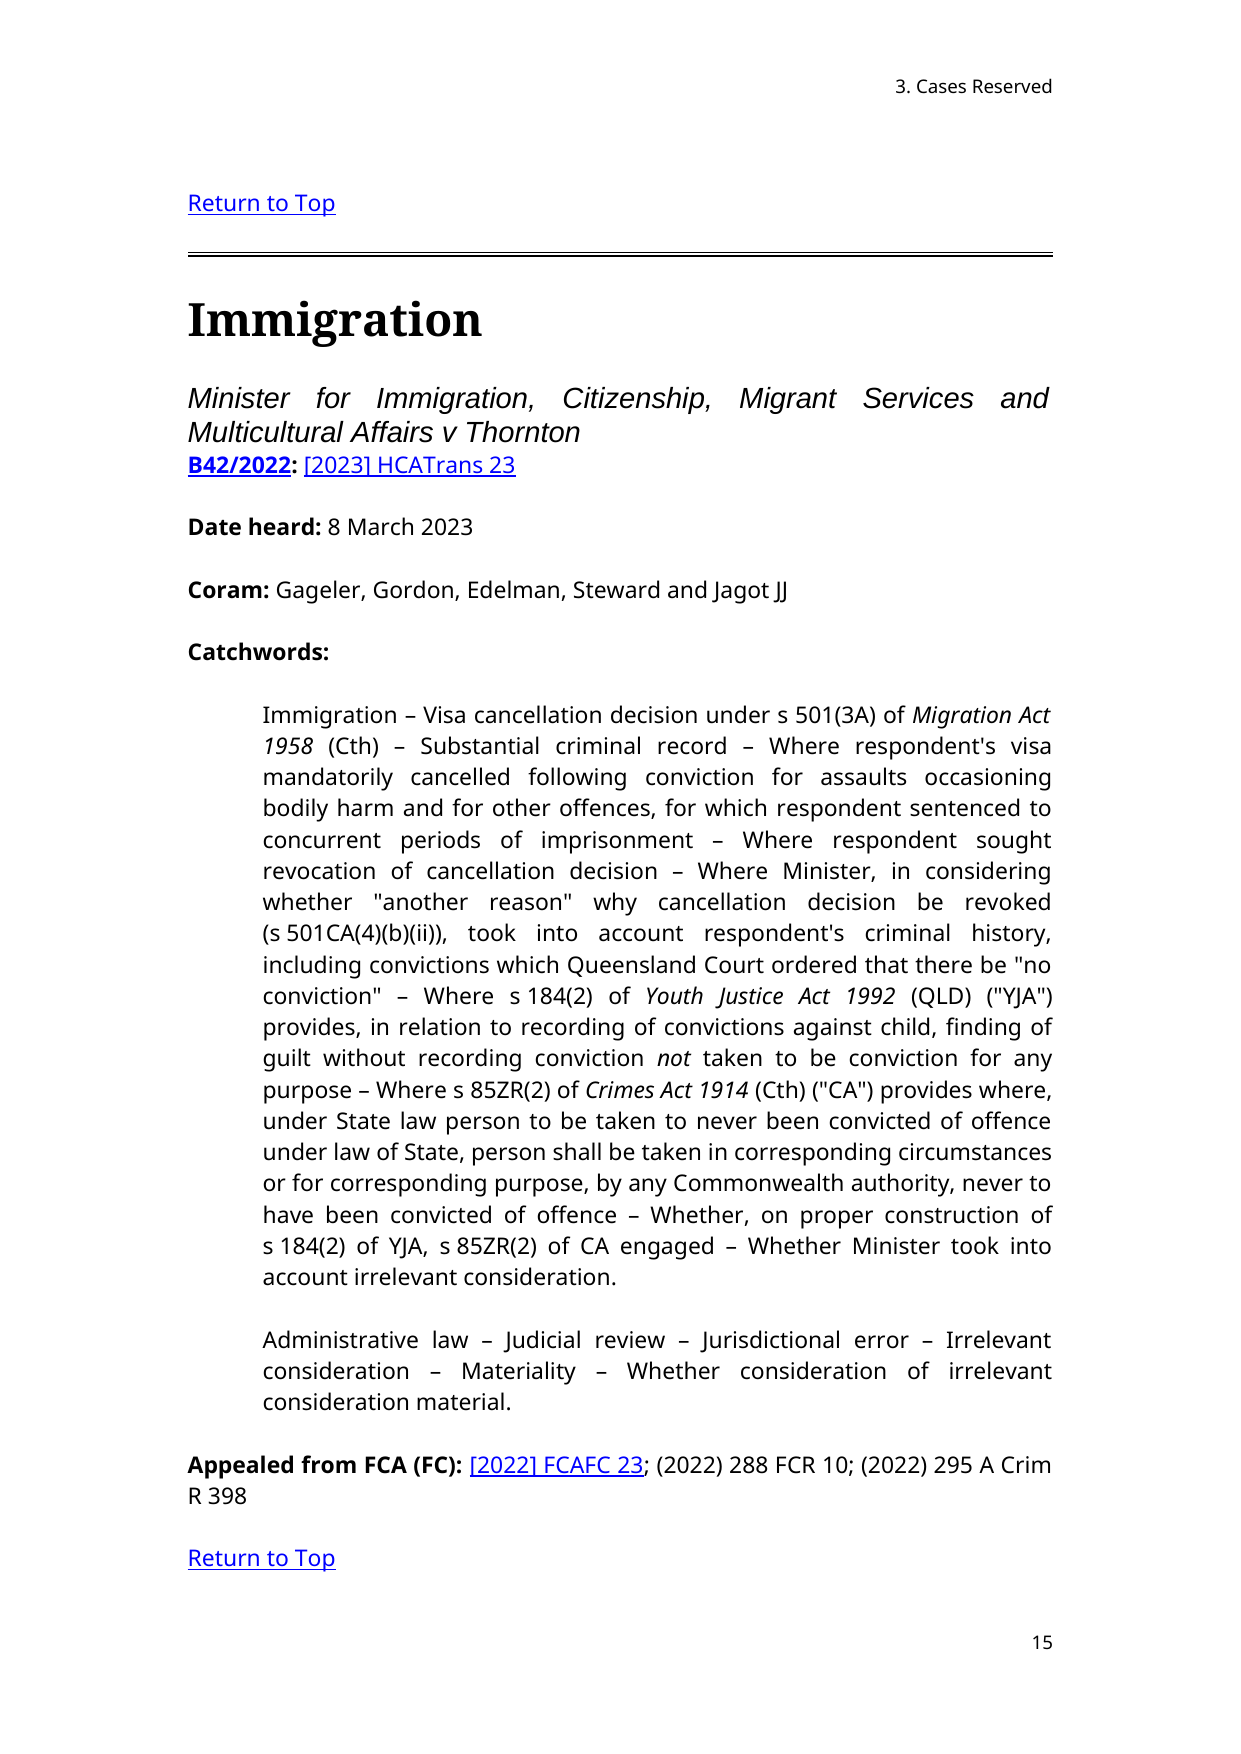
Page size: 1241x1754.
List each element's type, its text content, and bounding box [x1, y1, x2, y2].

subtitle Immigration [187, 288, 1053, 350]
text Date heard: 8 March 2023 [187, 511, 1053, 542]
text Appealed from FCA (FC): [2022] FCAFC 23; (2022) 288 FCR 10; (2022) 295 A Crim R 398 [187, 1448, 1053, 1511]
text Immigration – Visa cancellation decision under s 501(3A) of Migration Act 1958 (Cth) – Substantial criminal record – Where respondent's visa mandatorily cancelled following conviction for assaults occasioning bodily harm and for other offences, for which respondent sentenced to concurrent periods of imprisonment – Where respondent sought revocation of cancellation decision – Where Minister, in considering whether "another reason" why cancellation decision be revoked (s 501CA(4)(b)(ii)), took into account respondent's criminal history, including convictions which Queensland Court ordered that there be "no conviction" – Where s 184(2) of Youth Justice Act 1992 (QLD) ("YJA") provides, in relation to recording of convictions against child, finding of guilt without recording conviction not taken to be conviction for any purpose – Where s 85ZR(2) of Crimes Act 1914 (Cth) ("CA") provides where, under State law person to be taken to never been convicted of offence under law of State, person shall be taken in corresponding circumstances or for corresponding purpose, by any Commonwealth authority, never to have been convicted of offence – Whether, on proper construction of s 184(2) of YJA, s 85ZR(2) of CA engaged – Whether Minister took into account irrelevant consideration. [262, 698, 1053, 1292]
text Return to Top [187, 187, 1053, 218]
text B42/2022: [2023] HCATrans 23 [187, 448, 1053, 480]
text Administrative law – Judicial review – Jurisdictional error – Irrelevant consideration – Materiality – Whether consideration of irrelevant consideration material. [262, 1323, 1053, 1417]
text Catchwords: [187, 636, 1053, 667]
text Return to Top [187, 1542, 1053, 1573]
subtitle Minister for Immigration, Citizenship, Migrant Services and Multicultural Affairs v Thornton [187, 381, 1053, 448]
text Coram: Gageler, Gordon, Edelman, Steward and Jagot JJ [187, 573, 1053, 605]
